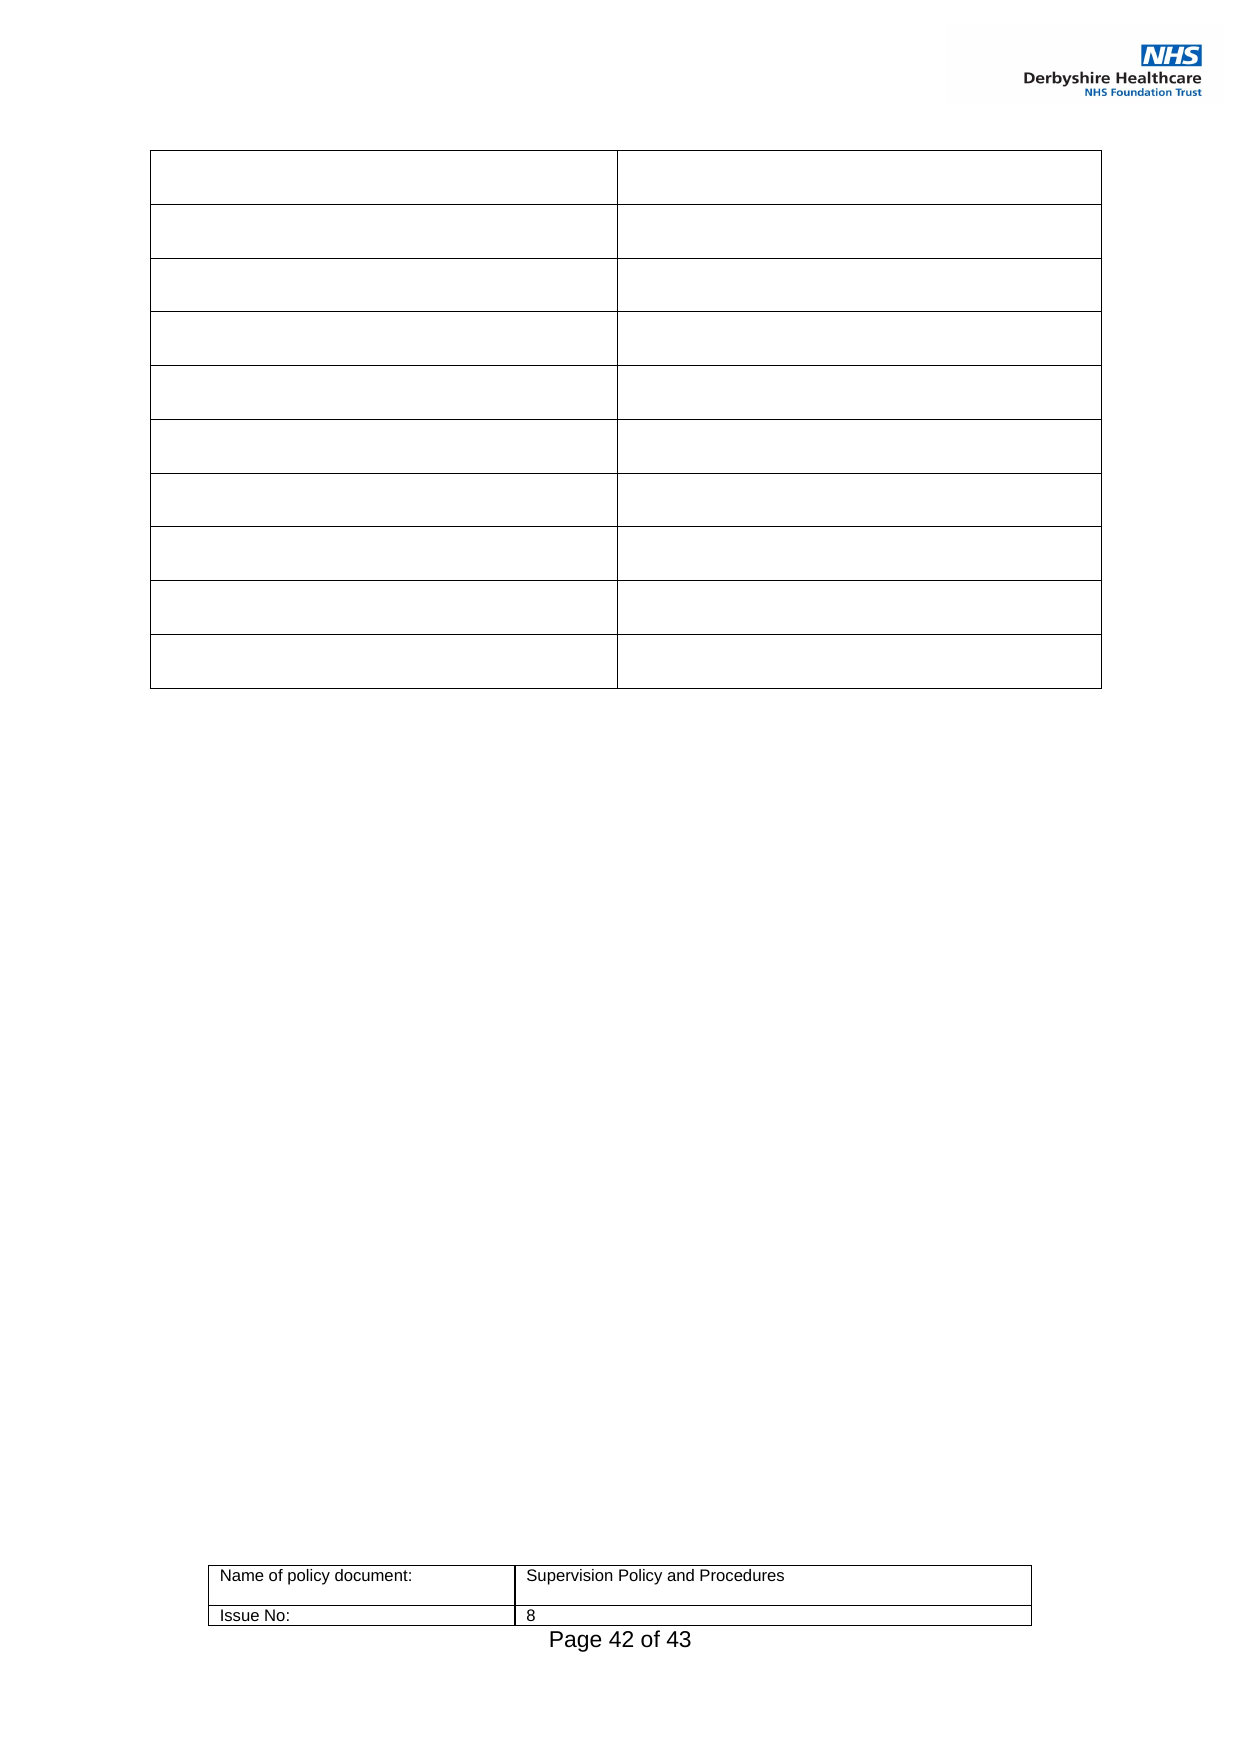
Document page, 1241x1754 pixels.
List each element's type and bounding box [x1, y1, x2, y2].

picture [946, 23, 1226, 105]
table_cell [618, 527, 1101, 580]
table_cell [618, 205, 1101, 257]
table_cell [151, 259, 617, 311]
table_cell [618, 312, 1101, 365]
table_cell [151, 420, 617, 472]
table_cell [151, 312, 617, 365]
table_cell [618, 581, 1101, 634]
table_cell [151, 635, 617, 687]
table_cell [618, 420, 1101, 472]
table_cell [618, 259, 1101, 311]
table_cell [151, 474, 617, 526]
table_cell [151, 366, 617, 419]
table_cell [618, 151, 1101, 204]
table_cell [151, 151, 617, 204]
table_cell [151, 205, 617, 257]
table_cell [151, 581, 617, 634]
table_cell [618, 474, 1101, 526]
table_cell [151, 527, 617, 580]
table_cell [618, 366, 1101, 419]
table_cell [618, 635, 1101, 687]
